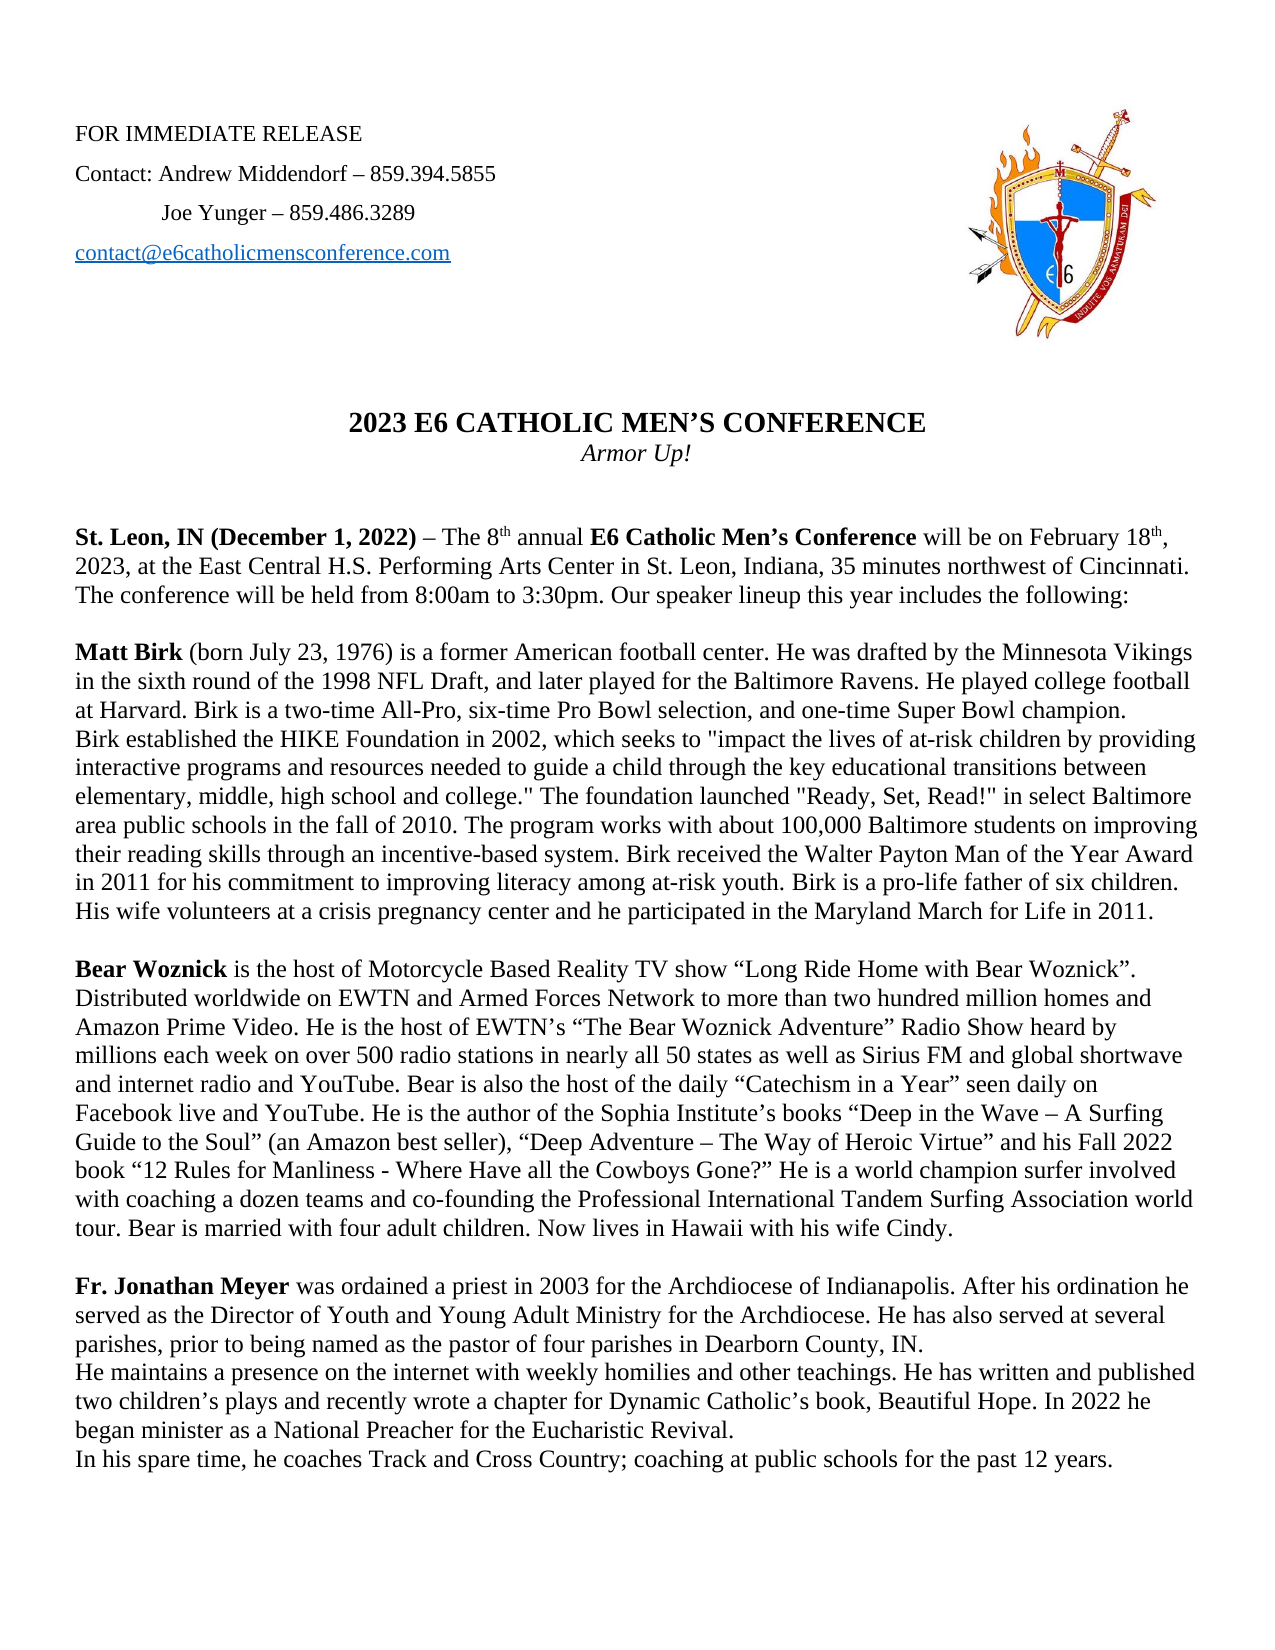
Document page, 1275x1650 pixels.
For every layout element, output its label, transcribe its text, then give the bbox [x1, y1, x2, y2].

picture [940, 225, 1179, 238]
text Matt Birk (born July 23, 1976) is a former American football center. He was drafted by the Minnesota Vikings in the sixth round of the 1998 NFL Draft, and later played for the Baltimore Ravens. He played college football at Harvard. Birk is a two-time All-Pro, six-time Pro Bowl selection, and one-time Super Bowl champion. [75, 637, 1200, 724]
text He maintains a presence on the internet with weekly homilies and other teachings. He has written and published two children’s plays and recently wrote a chapter for Dynamic Catholic’s book, Beautiful Hope. In 2022 he began minister as a National Preacher for the Eucharistic Revival. [75, 1357, 1200, 1444]
text Bear Woznick is the host of Motorcycle Based Reality TV show “Long Ride Home with Bear Woznick”. Distributed worldwide on EWTN and Armed Forces Network to more than two hundred million homes and Amazon Prime Video. He is the host of EWTN’s “The Bear Woznick Adventure” Radio Show heard by millions each week on over 500 radio stations in nearly all 50 states as well as Sirius FM and global shortwave and internet radio and YouTube. Bear is also the host of the daily “Catechism in a Year” seen daily on Facebook live and YouTube. He is the author of the Sophia Institute’s books “Deep in the Wave – A Surfing Guide to the Soul” (an Amazon best seller), “Deep Adventure – The Way of Heroic Virtue” and his Fall 2022 book “12 Rules for Manliness - Where Have all the Cowboys Gone?” H﻿e is a world champion surfer involved with coaching a dozen teams and co-founding the Professional International Tandem Surfing Association world tour. Bear is married with four adult children. Now lives in Hawaii with his wife Cindy. [75, 954, 1200, 1242]
text Fr. Jonathan Meyer was ordained a priest in 2003 for the Archdiocese of Indianapolis. After his ordination he served as the Director of Youth and Young Adult Ministry for the Archdiocese. He has also served at several parishes, prior to being named as the pastor of four parishes in Dearborn County, IN. [75, 1271, 1200, 1357]
picture [940, 146, 1179, 159]
text In his spare time, he coaches Track and Cross Country; coaching at public schools for the past 12 years. [75, 1444, 1200, 1472]
text Joe Yunger – 859.486.3289 [75, 199, 1200, 225]
picture [940, 104, 1179, 120]
text contact@e6catholicmensconference.com [75, 238, 1200, 265]
text Armor Up! [75, 438, 1200, 467]
picture [940, 186, 1179, 199]
picture [940, 265, 1179, 343]
text St. Leon, IN (December 1, 2022) – The 8th annual E6 Catholic Men’s Conference will be on February 18th, 2023, at the East Central H.S. Performing Arts Center in St. Leon, Indiana, 35 minutes northwest of Cincinnati. The conference will be held from 8:00am to 3:30pm. Our speaker lineup this year includes the following: [75, 522, 1200, 609]
text FOR IMMEDIATE RELEASE [75, 120, 1200, 146]
text 2023 E6 CATHOLIC MEN’S CONFERENCE [75, 405, 1200, 438]
text Birk established the HIKE Foundation in 2002, which seeks to "impact the lives of at-risk children by providing interactive programs and resources needed to guide a child through the key educational transitions between elementary, middle, high school and college." The foundation launched "Ready, Set, Read!" in select Baltimore area public schools in the fall of 2010. The program works with about 100,000 Baltimore students on improving their reading skills through an incentive-based system. Birk received the Walter Payton Man of the Year Award in 2011 for his commitment to improving literacy among at-risk youth. Birk is a pro-life father of six children. His wife volunteers at a crisis pregnancy center and he participated in the Maryland March for Life in 2011. [75, 724, 1200, 925]
text Contact: Andrew Middendorf – 859.394.5855 [75, 159, 1200, 186]
